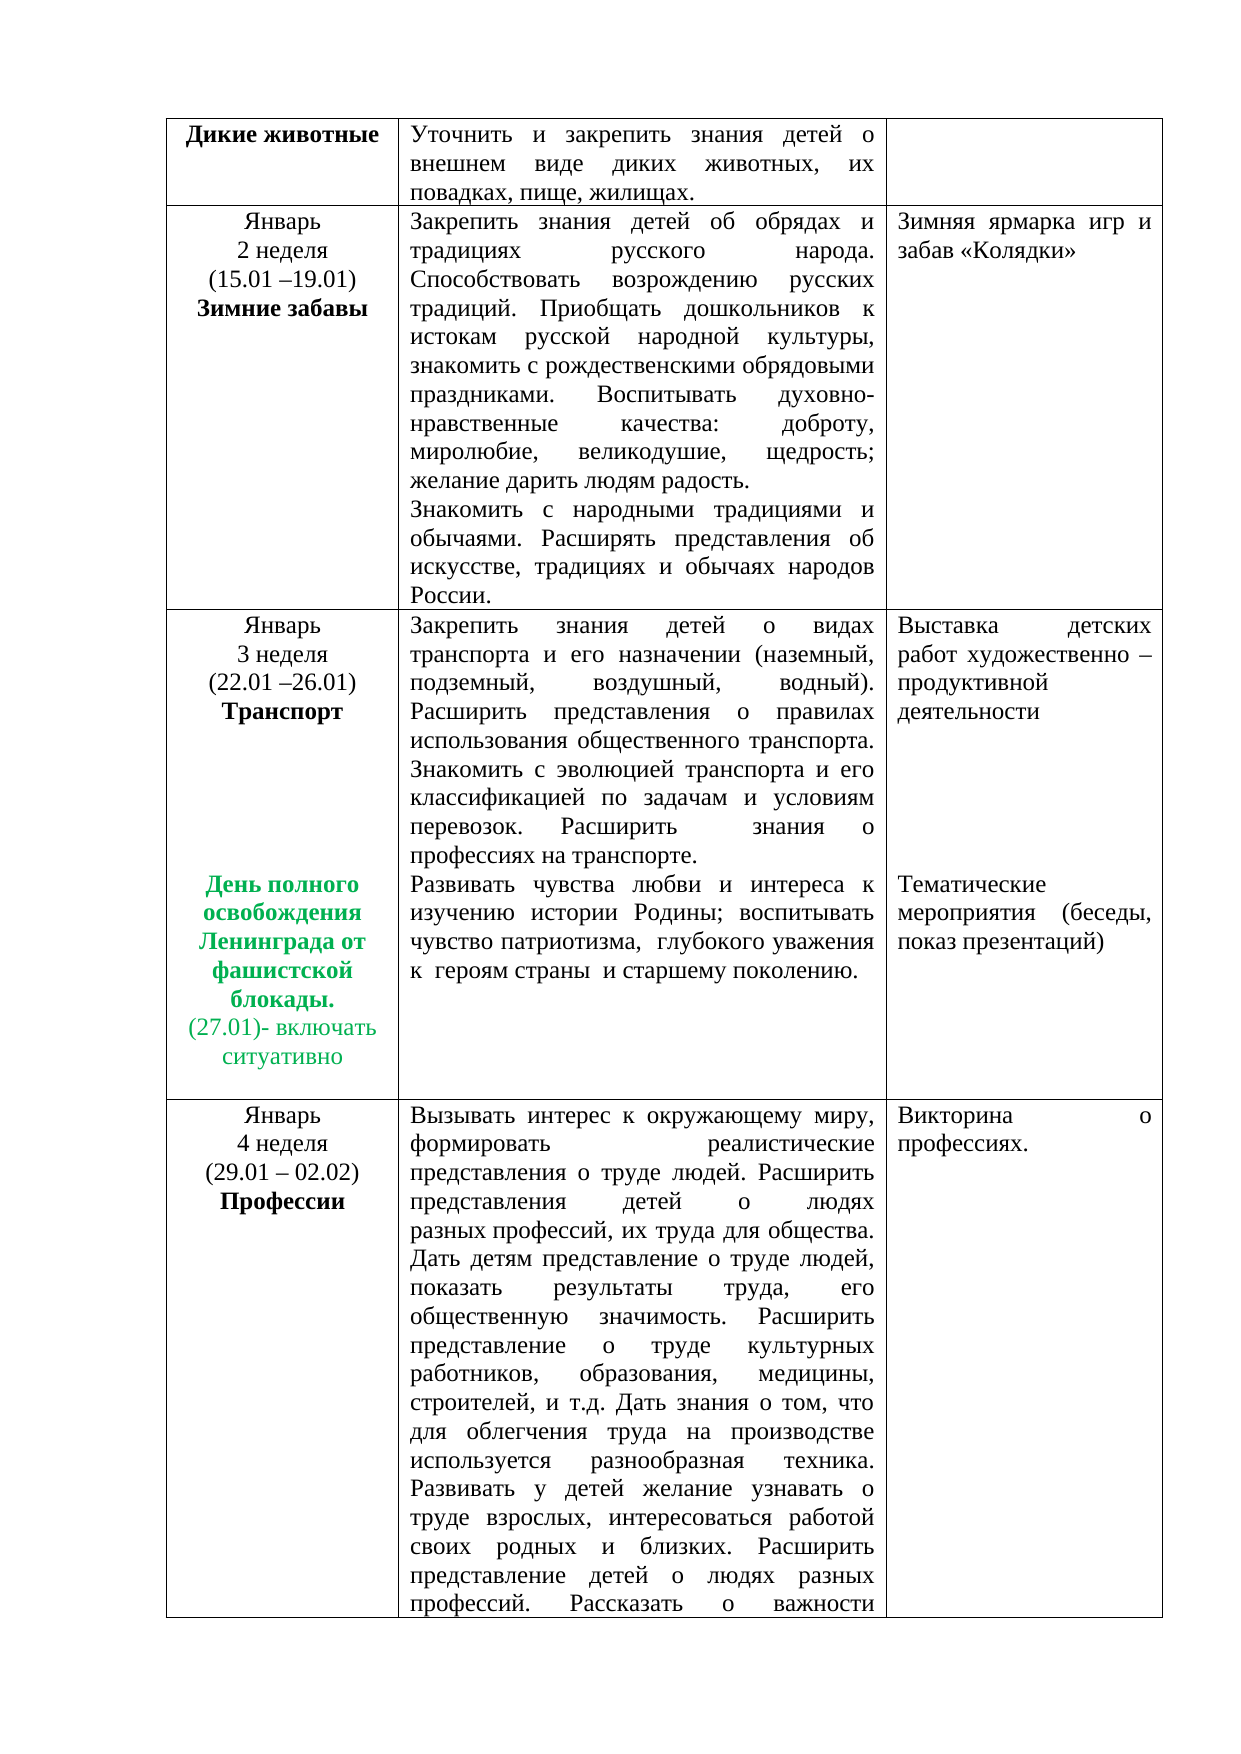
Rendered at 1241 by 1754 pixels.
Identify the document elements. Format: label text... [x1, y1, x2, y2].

table_cell Выставка детских работ художественно – продуктивной деятельности Тематические мероприятия (беседы, показ презентаций) [887, 610, 1162, 1099]
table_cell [167, 1100, 398, 1617]
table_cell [399, 119, 886, 205]
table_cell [399, 1100, 886, 1617]
table_cell Закрепить знания детей об обрядах и традициях русского народа. Способствовать возрождению русских традиций. Приобщать дошкольников к истокам русской народной культуры, знакомить с рождественскими обрядовыми праздниками. Воспитывать духовно-нравственные качества: доброту, миролюбие, великодушие, щедрость; желание дарить людям радость. Знакомить с народными традициями и обычаями. Расширять представления об искусстве, традициях и обычаях народов России. [399, 206, 886, 609]
table_cell Январь 3 неделя (22.01 –26.01) Транспорт День полного освобождения Ленинграда от фашистской блокады. (27.01)- включать ситуативно [167, 610, 398, 1099]
table_cell Закрепить знания детей о видах транспорта и его назначении (наземный, подземный, воздушный, водный). Расширить представления о правилах использования общественного транспорта. Знакомить с эволюцией транспорта и его классификацией по задачам и условиям перевозок. Расширить знания о профессиях на транспорте. Развивать чувства любви и интереса к изучению истории Родины; воспитывать чувство патриотизма, глубокого уважения к героям страны и старшему поколению. [399, 610, 886, 1099]
table_cell Январь 2 неделя (15.01 –19.01) Зимние забавы [167, 206, 398, 609]
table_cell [167, 119, 398, 205]
table_cell Зимняя ярмарка игр и забав «Колядки» [887, 206, 1162, 609]
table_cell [887, 119, 1162, 205]
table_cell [887, 1100, 1162, 1617]
